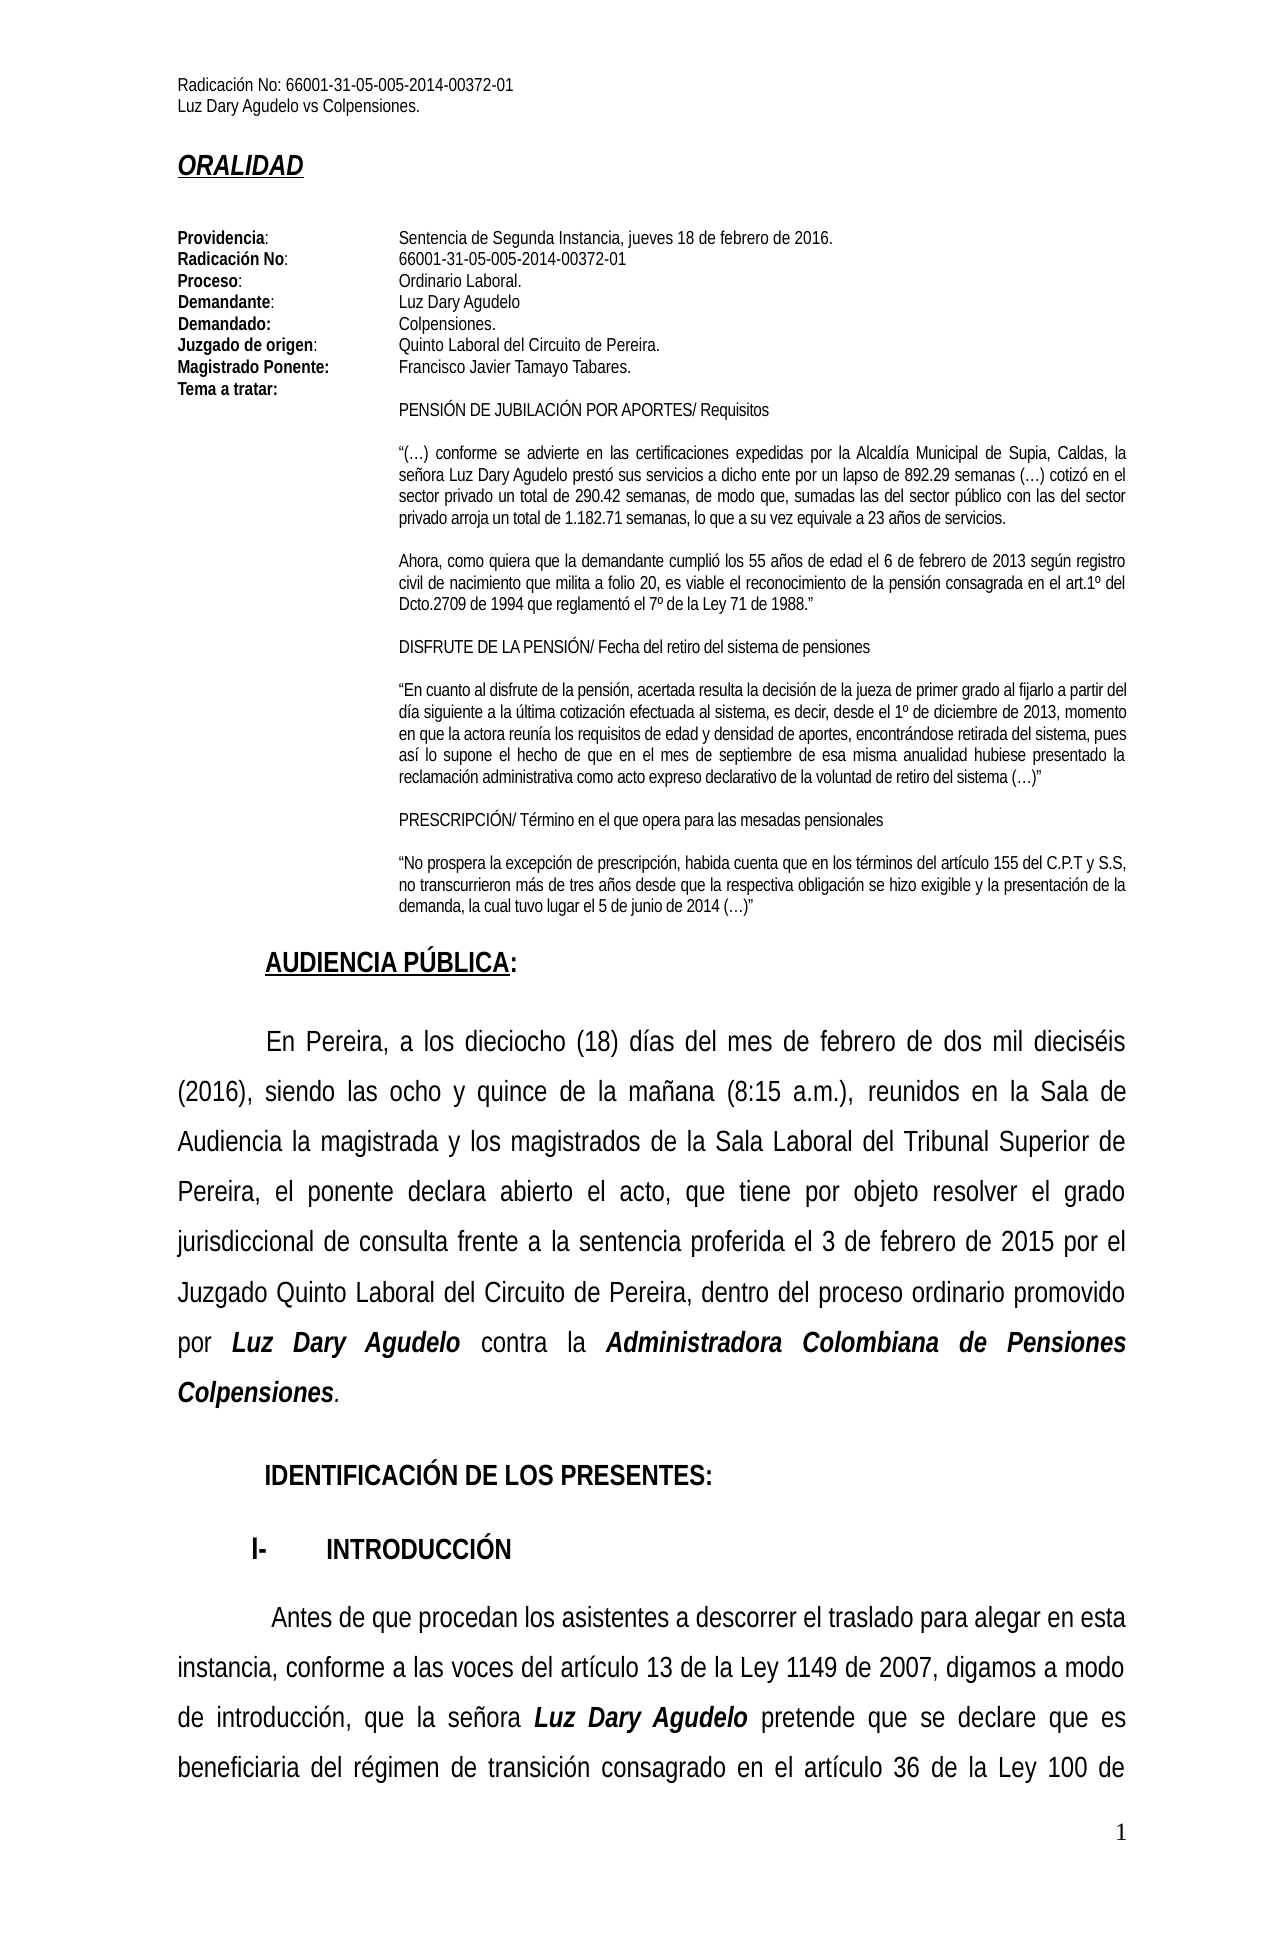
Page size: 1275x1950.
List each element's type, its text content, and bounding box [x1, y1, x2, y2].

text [177, 1600, 1127, 1783]
text AUDIENCIA PÚBLICA: [177, 945, 1127, 979]
text IDENTIFICACIÓN DE LOS PRESENTES: [177, 1454, 1127, 1491]
text PENSIÓN DE JUBILACIÓN POR APORTES/ Requisitos [399, 399, 1127, 421]
text Radicación No: 66001-31-05-005-2014-00372-01 [177, 248, 1127, 270]
text “En cuanto al disfrute de la pensión, acertada resulta la decisión de la jueza de primer grado al fijarlo a partir del día siguiente a la última cotización efectuada al sistema, es decir, desde el 1º de diciembre de 2013, momento en que la actora reunía los requisitos de edad y densidad de aportes, encontrándose retirada del sistema, pues así lo supone el hecho de que en el mes de septiembre de esa misma anualidad hubiese presentado la reclamación administrativa como acto expreso declarativo de la voluntad de retiro del sistema (…)” [399, 679, 1127, 787]
text En Pereira, a los dieciocho (18) días del mes de febrero de dos mil dieciséis (2016), siendo las ocho y quince de la mañana (8:15 a.m.), reunidos en la Sala de Audiencia la magistrada y los magistrados de la Sala Laboral del Tribunal Superior de Pereira, el ponente declara abierto el acto, que tiene por objeto resolver el grado jurisdiccional de consulta frente a la sentencia proferida el 3 de febrero de 2015 por el Juzgado Quinto Laboral del Circuito de Pereira, dentro del proceso ordinario promovido por Luz Dary Agudelo contra la Administradora Colombiana de Pensiones Colpensiones. [177, 1024, 1127, 1408]
text Tema a tratar: [177, 377, 1127, 399]
text Ahora, como quiera que la demandante cumplió los 55 años de edad el 6 de febrero de 2013 según registro civil de nacimiento que milita a folio 20, es viable el reconocimiento de la pensión consagrada en el art.1º del Dcto.2709 de 1994 que reglamentó el 7º de la Ley 71 de 1988.” [399, 550, 1127, 615]
list INTRODUCCIÓN [251, 1529, 1127, 1566]
text “No prospera la excepción de prescripción, habida cuenta que en los términos del artículo 155 del C.P.T y S.S, no transcurrieron más de tres años desde que la respectiva obligación se hizo exigible y la presentación de la demanda, la cual tuvo lugar el 5 de junio de 2014 (…)” [399, 852, 1127, 917]
text Demandante: Luz Dary Agudelo [177, 291, 1127, 313]
text Proceso: Ordinario Laboral. [177, 270, 1127, 291]
text Providencia: Sentencia de Segunda Instancia, jueves 18 de febrero de 2016. [177, 227, 1127, 248]
text DISFRUTE DE LA PENSIÓN/ Fecha del retiro del sistema de pensiones [399, 636, 1127, 658]
text Demandado: Colpensiones. [177, 313, 1127, 334]
text ORALIDAD [177, 148, 1127, 181]
text “(…) conforme se advierte en las certificaciones expedidas por la Alcaldía Municipal de Supia, Caldas, la señora Luz Dary Agudelo prestó sus servicios a dicho ente por un lapso de 892.29 semanas (…) cotizó en el sector privado un total de 290.42 semanas, de modo que, sumadas las del sector público con las del sector privado arroja un total de 1.182.71 semanas, lo que a su vez equivale a 23 años de servicios. [399, 442, 1127, 528]
text Juzgado de origen: Quinto Laboral del Circuito de Pereira. [177, 334, 1127, 356]
text Magistrado Ponente: Francisco Javier Tamayo Tabares. [177, 356, 1127, 377]
text PRESCRIPCIÓN/ Término en el que opera para las mesadas pensionales [399, 809, 1127, 830]
